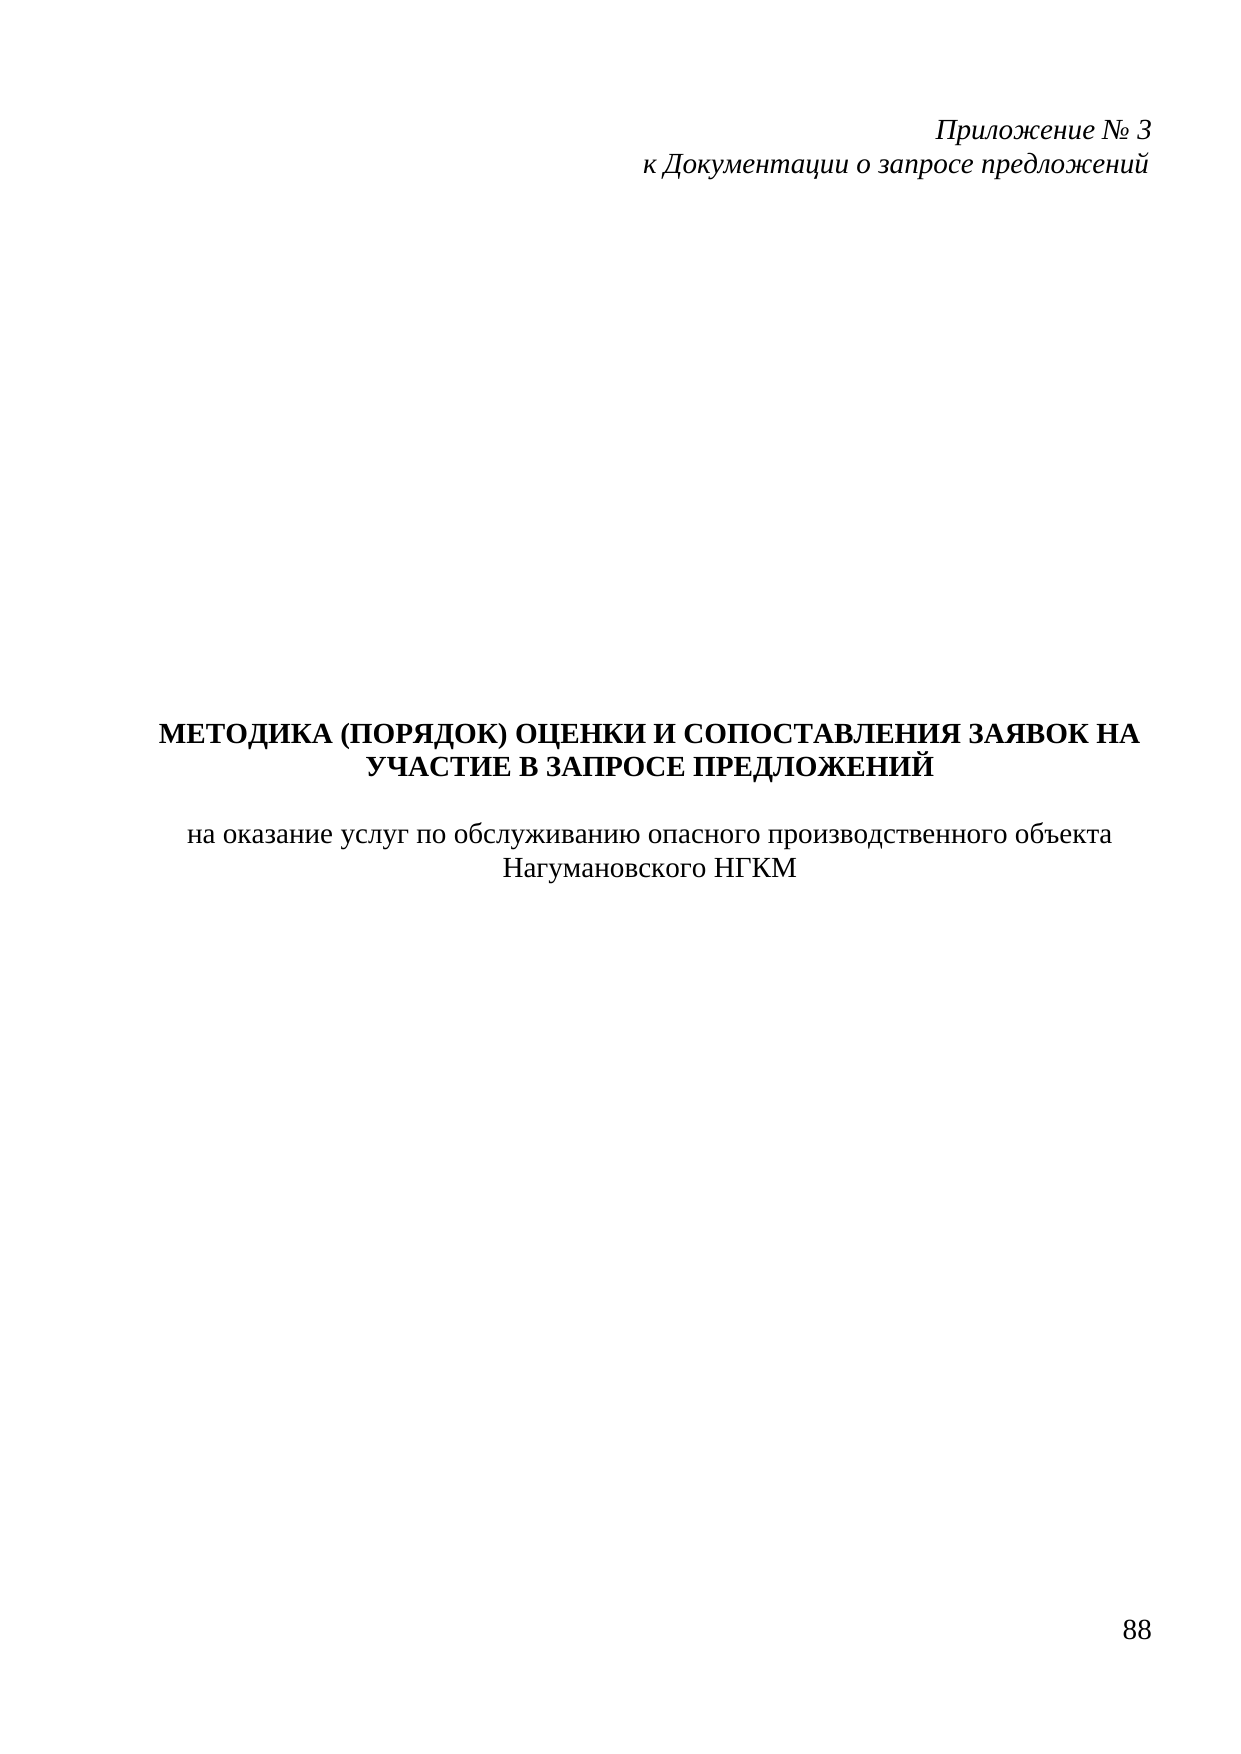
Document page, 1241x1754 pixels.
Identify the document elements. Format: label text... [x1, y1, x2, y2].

text на оказание услуг по обслуживанию опасного производственного объекта Нагумановского НГКМ [148, 817, 1152, 884]
text Приложение № 3 [148, 112, 1152, 146]
text МЕТОДИКА (ПОРЯДОК) ОЦЕНКИ И СОПОСТАВЛЕНИЯ ЗАЯВОК НА УЧАСТИЕ В ЗАПРОСЕ ПРЕДЛОЖЕНИЙ [148, 716, 1152, 783]
text к Документации о запросе предложений [148, 146, 1152, 179]
